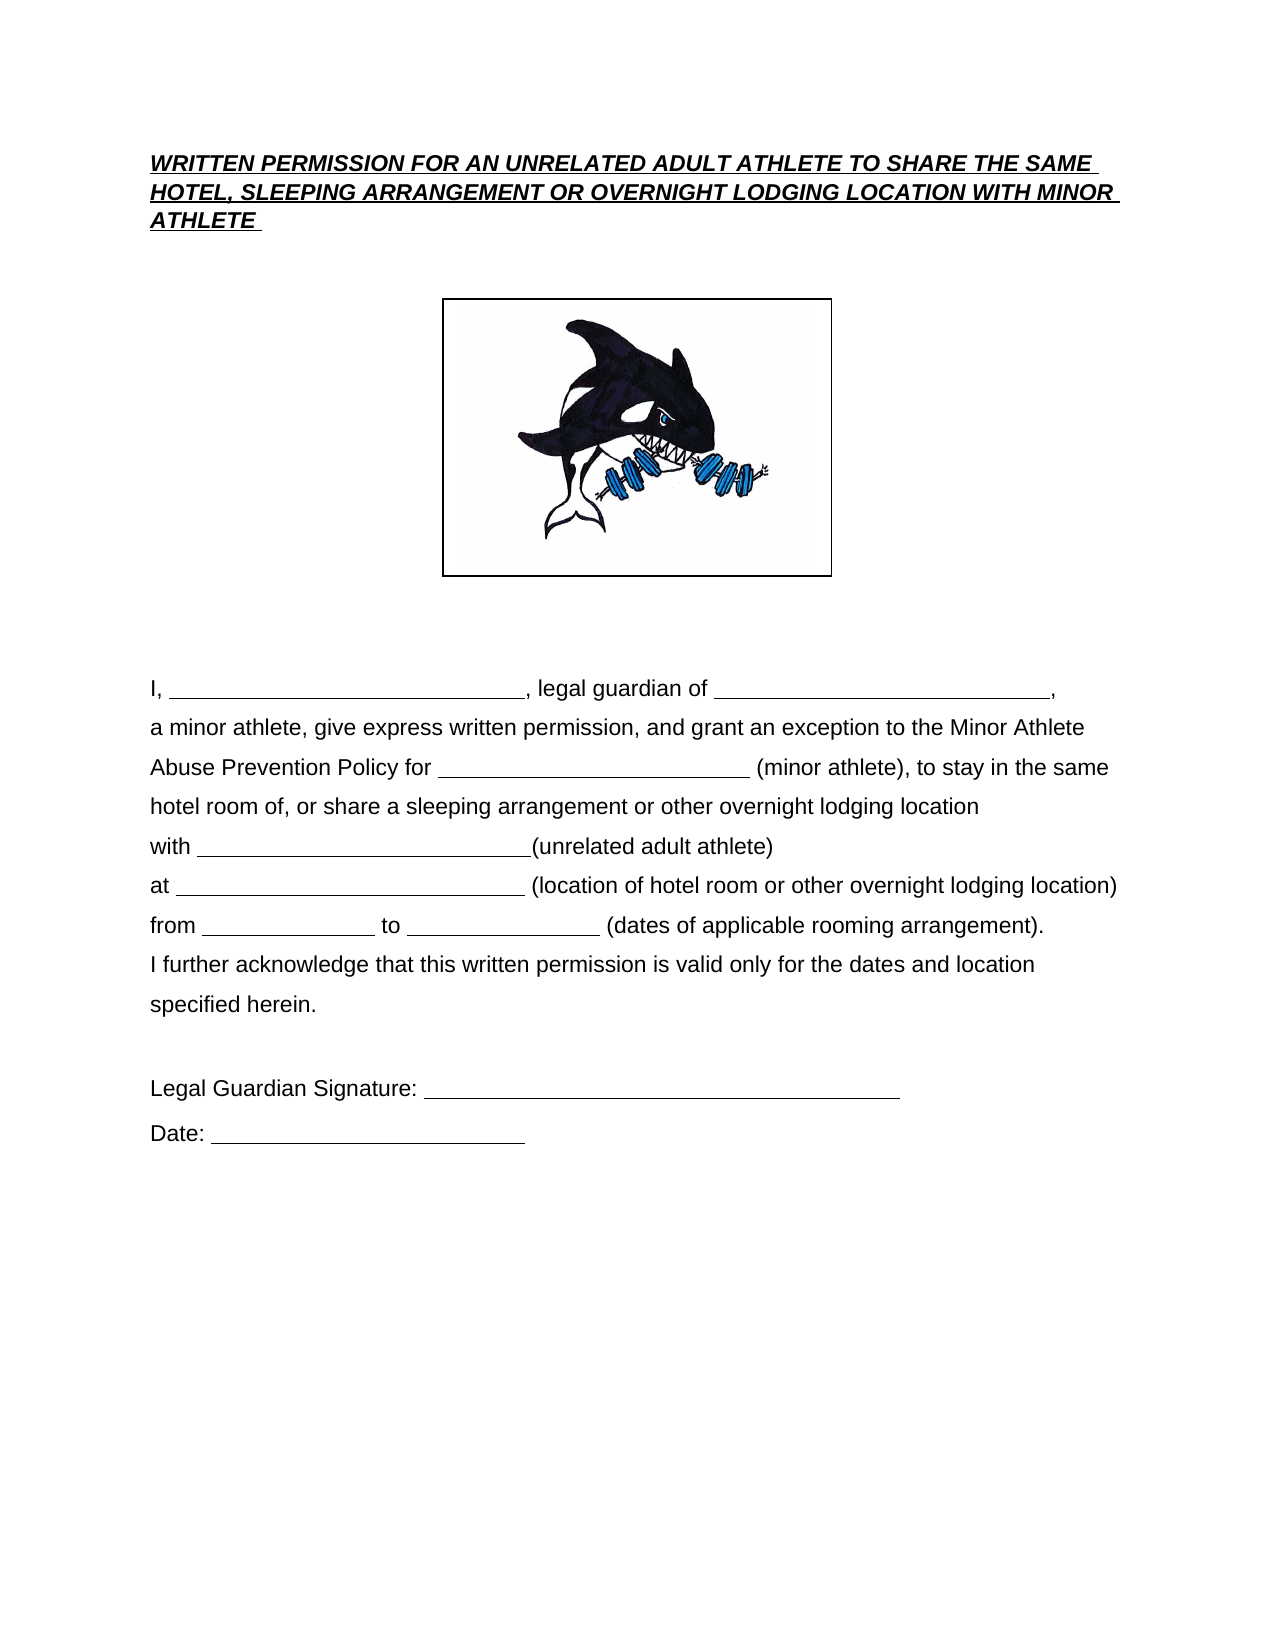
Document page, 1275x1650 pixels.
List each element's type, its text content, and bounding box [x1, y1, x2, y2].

text WRITTEN PERMISSION FOR AN UNRELATED ADULT ATHLETE TO SHARE THE SAME HOTEL, SLEEPING ARRANGEMENT OR OVERNIGHT LODGING LOCATION WITH MINOR ATHLETE [150, 150, 1125, 233]
text I, , legal guardian of , a minor athlete, give express written permission, and grant an exception to the Minor Athlete Abuse Prevention Policy for (minor athlete), to stay in the same hotel room of, or share a sleeping arrangement or other overnight lodging location [150, 675, 1125, 820]
text Date: [150, 1120, 1125, 1147]
text at (location of hotel room or other overnight lodging location) from to (dates of applicable rooming arrangement). I further acknowledge that this written permission is valid only for the dates and location specified herein. [150, 872, 1125, 1017]
text with (unrelated adult athlete) [150, 833, 1125, 859]
text Legal Guardian Signature: [150, 1075, 1125, 1102]
picture [460, 306, 815, 569]
